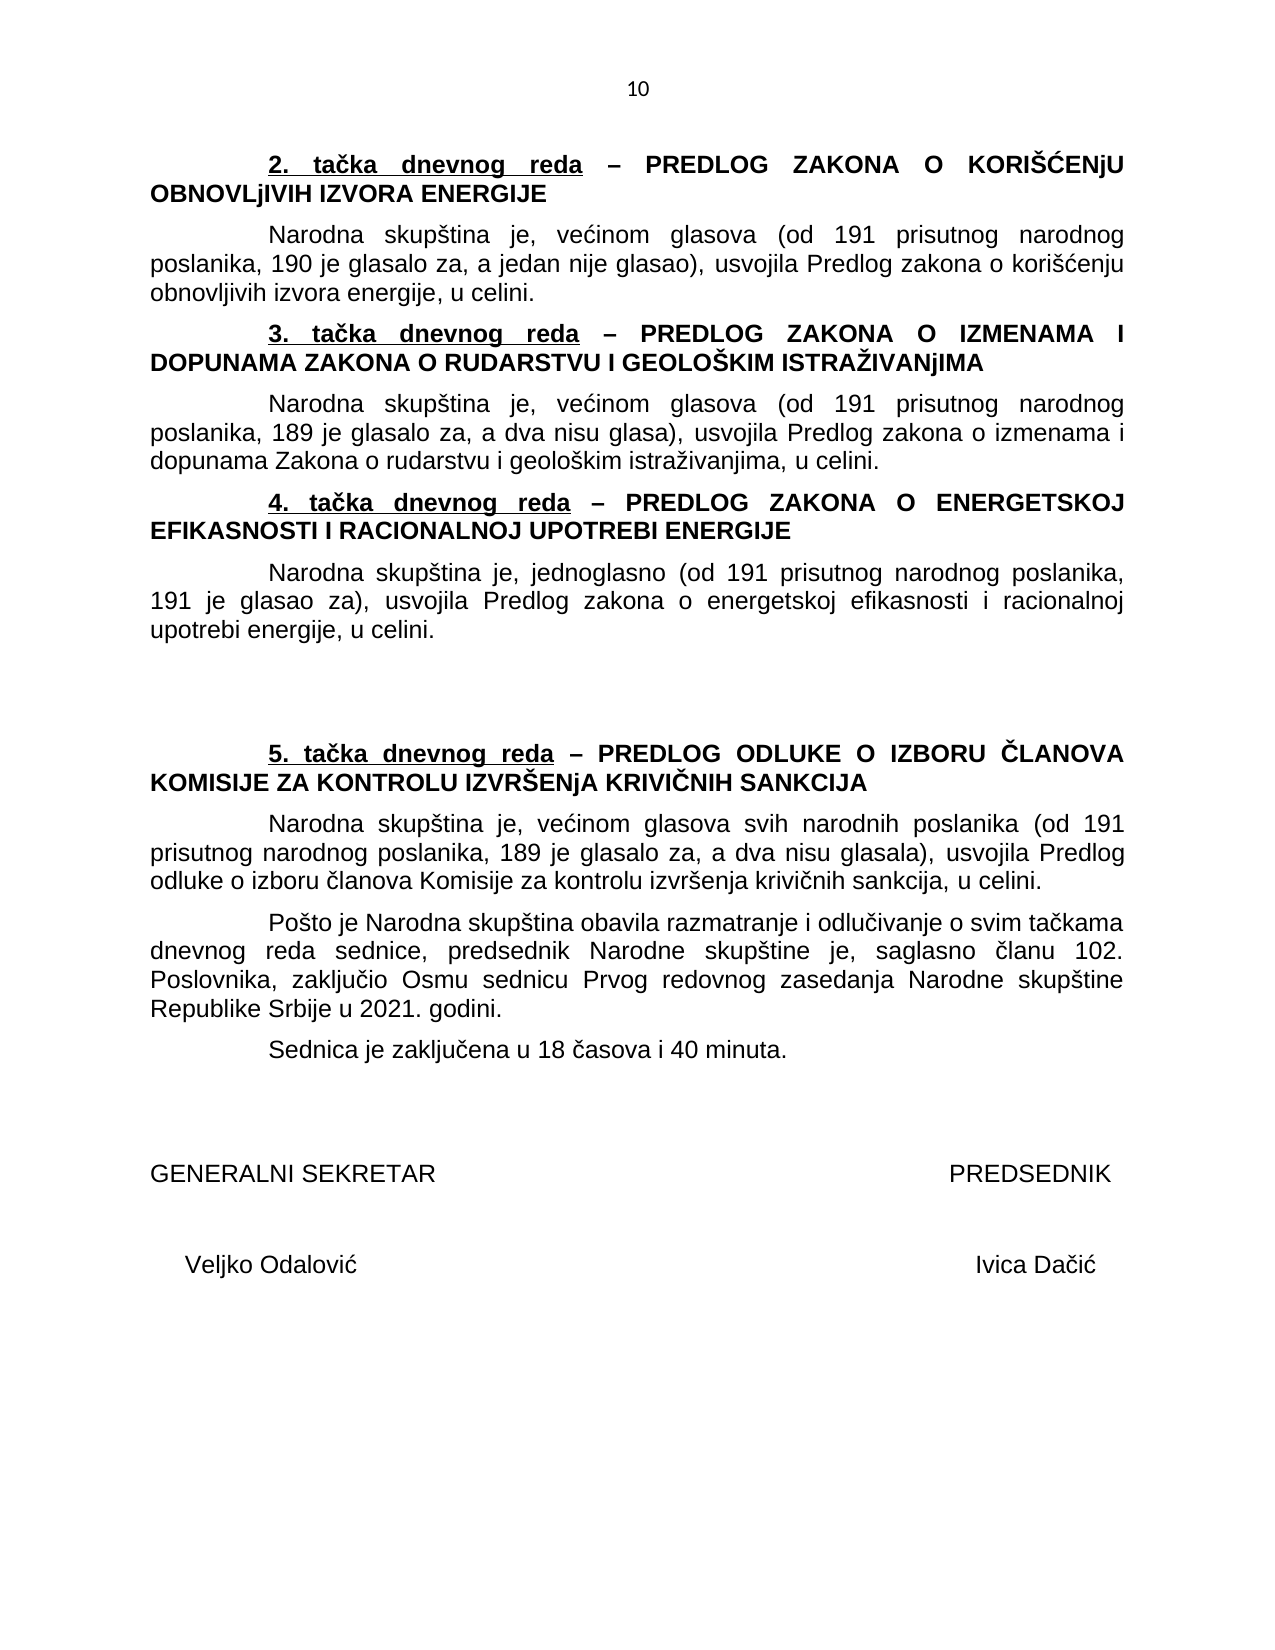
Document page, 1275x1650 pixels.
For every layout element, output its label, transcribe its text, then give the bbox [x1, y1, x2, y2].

text Narodna skupština je, većinom glasova (od 191 prisutnog narodnog poslanika, 189 je glasalo za, a dva nisu glasa), usvojila Predlog zakona o izmenama i dopunama Zakona o rudarstvu i geološkim istraživanjima, u celini. [150, 389, 1125, 475]
text Narodna skupština je, jednoglasno (od 191 prisutnog narodnog poslanika, 191 je glasao za), usvojila Predlog zakona o energetskoj efikasnosti i racionalnoj upotrebi energije, u celini. [150, 557, 1125, 644]
text 4. tačka dnevnog reda – PREDLOG ZAKONA O ENERGETSKOJ EFIKASNOSTI I RACIONALNOJ UPOTREBI ENERGIJE [150, 487, 1125, 545]
text GENERALNI SEKRETAR PREDSEDNIK [150, 1159, 1125, 1187]
text Narodna skupština je, većinom glasova svih narodnih poslanika (od 191 prisutnog narodnog poslanika, 189 je glasalo za, a dva nisu glasala), usvojila Predlog odluke o izboru članova Komisije za kontrolu izvršenja krivičnih sankcija, u celini. [150, 809, 1125, 895]
text Pošto je Narodna skupština obavila razmatranje i odlučivanje o svim tačkama dnevnog reda sednice, predsednik Narodne skupštine je, saglasno članu 102. Poslovnika, zaključio Osmu sednicu Prvog redovnog zasedanja Narodne skupštine Republike Srbije u 2021. godini. [150, 907, 1125, 1022]
text 3. tačka dnevnog reda – PREDLOG ZAKONA O IZMENAMA I DOPUNAMA ZAKONA O RUDARSTVU I GEOLOŠKIM ISTRAŽIVANjIMA [150, 319, 1125, 376]
text 5. tačka dnevnog reda – PREDLOG ODLUKE O IZBORU ČLANOVA KOMISIJE ZA KONTROLU IZVRŠENjA KRIVIČNIH SANKCIJA [150, 739, 1125, 796]
text Veljko Odalović Ivica Dačić [150, 1250, 1125, 1278]
text 2. tačka dnevnog reda – PREDLOG ZAKONA O KORIŠĆENjU OBNOVLjIVIH IZVORA ENERGIJE [150, 150, 1125, 207]
text Sednica je zaključena u 18 časova i 40 minuta. [150, 1035, 1125, 1064]
text Narodna skupština je, većinom glasova (od 191 prisutnog narodnog poslanika, 190 je glasalo za, a jedan nije glasao), usvojila Predlog zakona o korišćenju obnovljivih izvora energije, u celini. [150, 220, 1125, 306]
